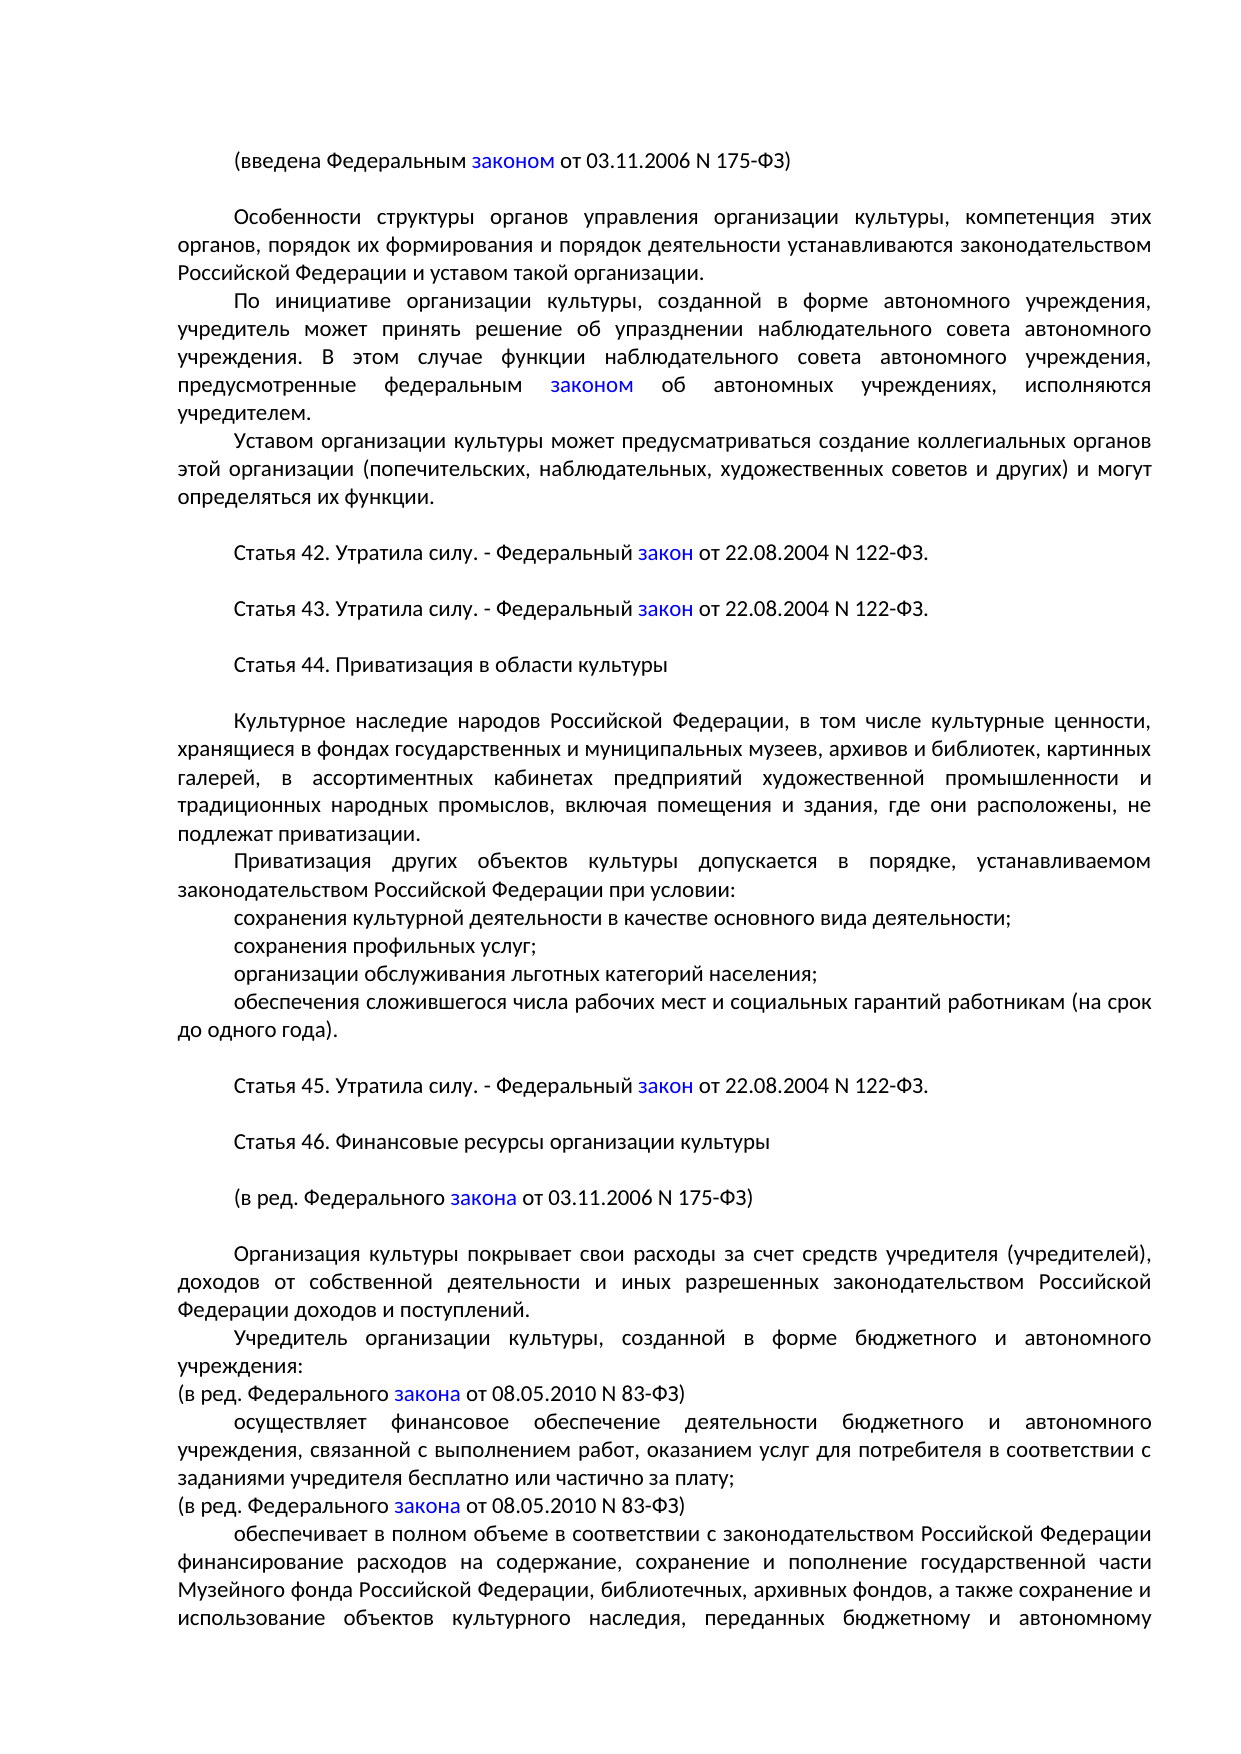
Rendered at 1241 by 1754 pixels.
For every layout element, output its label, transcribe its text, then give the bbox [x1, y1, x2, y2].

text организации обслуживания льготных категорий населения; [177, 959, 1152, 987]
text Статья 46. Финансовые ресурсы организации культуры [177, 1127, 1152, 1155]
text Культурное наследие народов Российской Федерации, в том числе культурные ценности, хранящиеся в фондах государственных и муниципальных музеев, архивов и библиотек, картинных галерей, в ассортиментных кабинетах предприятий художественной промышленности и традиционных народных промыслов, включая помещения и здания, где они расположены, не подлежат приватизации. [177, 707, 1152, 847]
text осуществляет финансовое обеспечение деятельности бюджетного и автономного учреждения, связанной с выполнением работ, оказанием услуг для потребителя в соответствии с заданиями учредителя бесплатно или частично за плату; [177, 1407, 1152, 1491]
text обеспечения сложившегося числа рабочих мест и социальных гарантий работникам (на срок до одного года). [177, 987, 1152, 1043]
text Особенности структуры органов управления организации культуры, компетенция этих органов, порядок их формирования и порядок деятельности устанавливаются законодательством Российской Федерации и уставом такой организации. [177, 202, 1152, 286]
text Уставом организации культуры может предусматриваться создание коллегиальных органов этой организации (попечительских, наблюдательных, художественных советов и других) и могут определяться их функции. [177, 426, 1152, 510]
text Учредитель организации культуры, созданной в форме бюджетного и автономного учреждения: [177, 1323, 1152, 1379]
text (в ред. Федерального закона от 03.11.2006 N 175-ФЗ) [177, 1183, 1152, 1211]
text (в ред. Федерального закона от 08.05.2010 N 83-ФЗ) [177, 1491, 1152, 1519]
text Статья 44. Приватизация в области культуры [177, 651, 1152, 678]
text Статья 42. Утратила силу. - Федеральный закон от 22.08.2004 N 122-ФЗ. [177, 538, 1152, 566]
text (в ред. Федерального закона от 08.05.2010 N 83-ФЗ) [177, 1379, 1152, 1407]
text (введена Федеральным законом от 03.11.2006 N 175-ФЗ) [177, 146, 1152, 174]
text сохранения культурной деятельности в качестве основного вида деятельности; [177, 903, 1152, 931]
text По инициативе организации культуры, созданной в форме автономного учреждения, учредитель может принять решение об упразднении наблюдательного совета автономного учреждения. В этом случае функции наблюдательного совета автономного учреждения, предусмотренные федеральным законом об автономных учреждениях, исполняются учредителем. [177, 286, 1152, 426]
text Приватизация других объектов культуры допускается в порядке, устанавливаемом законодательством Российской Федерации при условии: [177, 847, 1152, 903]
text Статья 43. Утратила силу. - Федеральный закон от 22.08.2004 N 122-ФЗ. [177, 594, 1152, 622]
text Статья 45. Утратила силу. - Федеральный закон от 22.08.2004 N 122-ФЗ. [177, 1071, 1152, 1099]
text Организация культуры покрывает свои расходы за счет средств учредителя (учредителей), доходов от собственной деятельности и иных разрешенных законодательством Российской Федерации доходов и поступлений. [177, 1239, 1152, 1323]
text сохранения профильных услуг; [177, 931, 1152, 959]
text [177, 1519, 1152, 1631]
